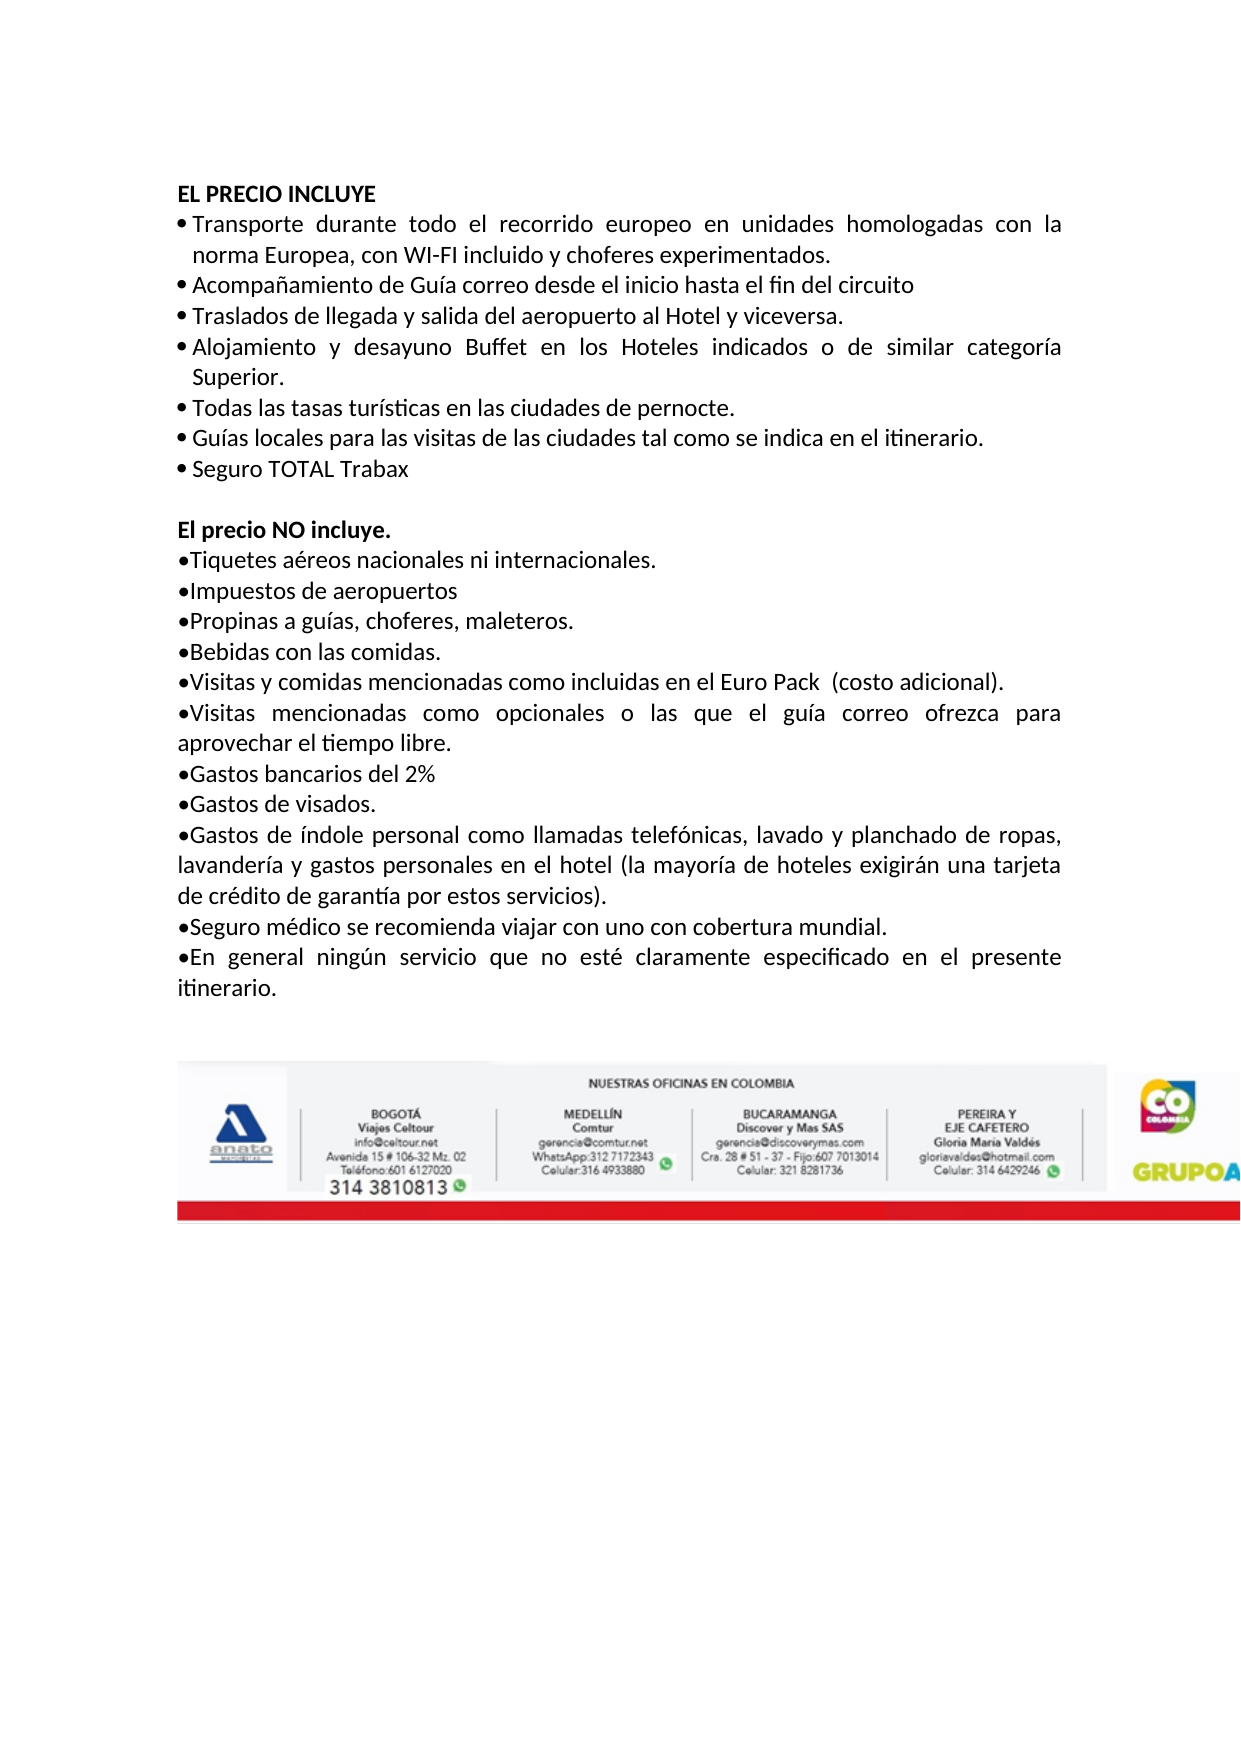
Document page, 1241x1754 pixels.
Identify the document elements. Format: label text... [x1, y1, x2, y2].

text •Impuestos de aeropuertos [177, 575, 1063, 605]
text •Gastos de visados. [177, 788, 1063, 819]
text •Bebidas con las comidas. [177, 636, 1063, 666]
text •Gastos bancarios del 2% [177, 758, 1063, 788]
text •En general ningún servicio que no esté claramente especificado en el presente itinerario. [177, 941, 1063, 1002]
list Alojamiento y desayuno Buffet en los Hoteles indicados o de similar categoría Superior. [177, 331, 1063, 392]
text •Propinas a guías, choferes, maleteros. [177, 605, 1063, 636]
list Transporte durante todo el recorrido europeo en unidades homologadas con la norma Europea, con WI-FI incluido y choferes experimentados. [177, 209, 1063, 270]
list Seguro TOTAL Trabax [177, 453, 1063, 483]
text •Gastos de índole personal como llamadas telefónicas, lavado y planchado de ropas, lavandería y gastos personales en el hotel (la mayoría de hoteles exigirán una tarjeta de crédito de garantía por estos servicios). [177, 819, 1063, 911]
text •Tiquetes aéreos nacionales ni internacionales. [177, 544, 1063, 575]
list Guías locales para las visitas de las ciudades tal como se indica en el itinerario. [177, 422, 1063, 453]
list Traslados de llegada y salida del aeropuerto al Hotel y viceversa. [177, 300, 1063, 331]
text El precio NO incluye. [177, 514, 1063, 544]
text •Visitas mencionadas como opcionales o las que el guía correo ofrezca para aprovechar el tiempo libre. [177, 697, 1063, 758]
list Todas las tasas turísticas en las ciudades de pernocte. [177, 392, 1063, 422]
list Acompañamiento de Guía correo desde el inicio hasta el fin del circuito [177, 270, 1063, 300]
text •Visitas y comidas mencionadas como incluidas en el Euro Pack (costo adicional). [177, 666, 1063, 697]
text EL PRECIO INCLUYE [177, 178, 1063, 209]
picture [177, 1061, 1241, 1225]
text •Seguro médico se recomienda viajar con uno con cobertura mundial. [177, 911, 1063, 941]
